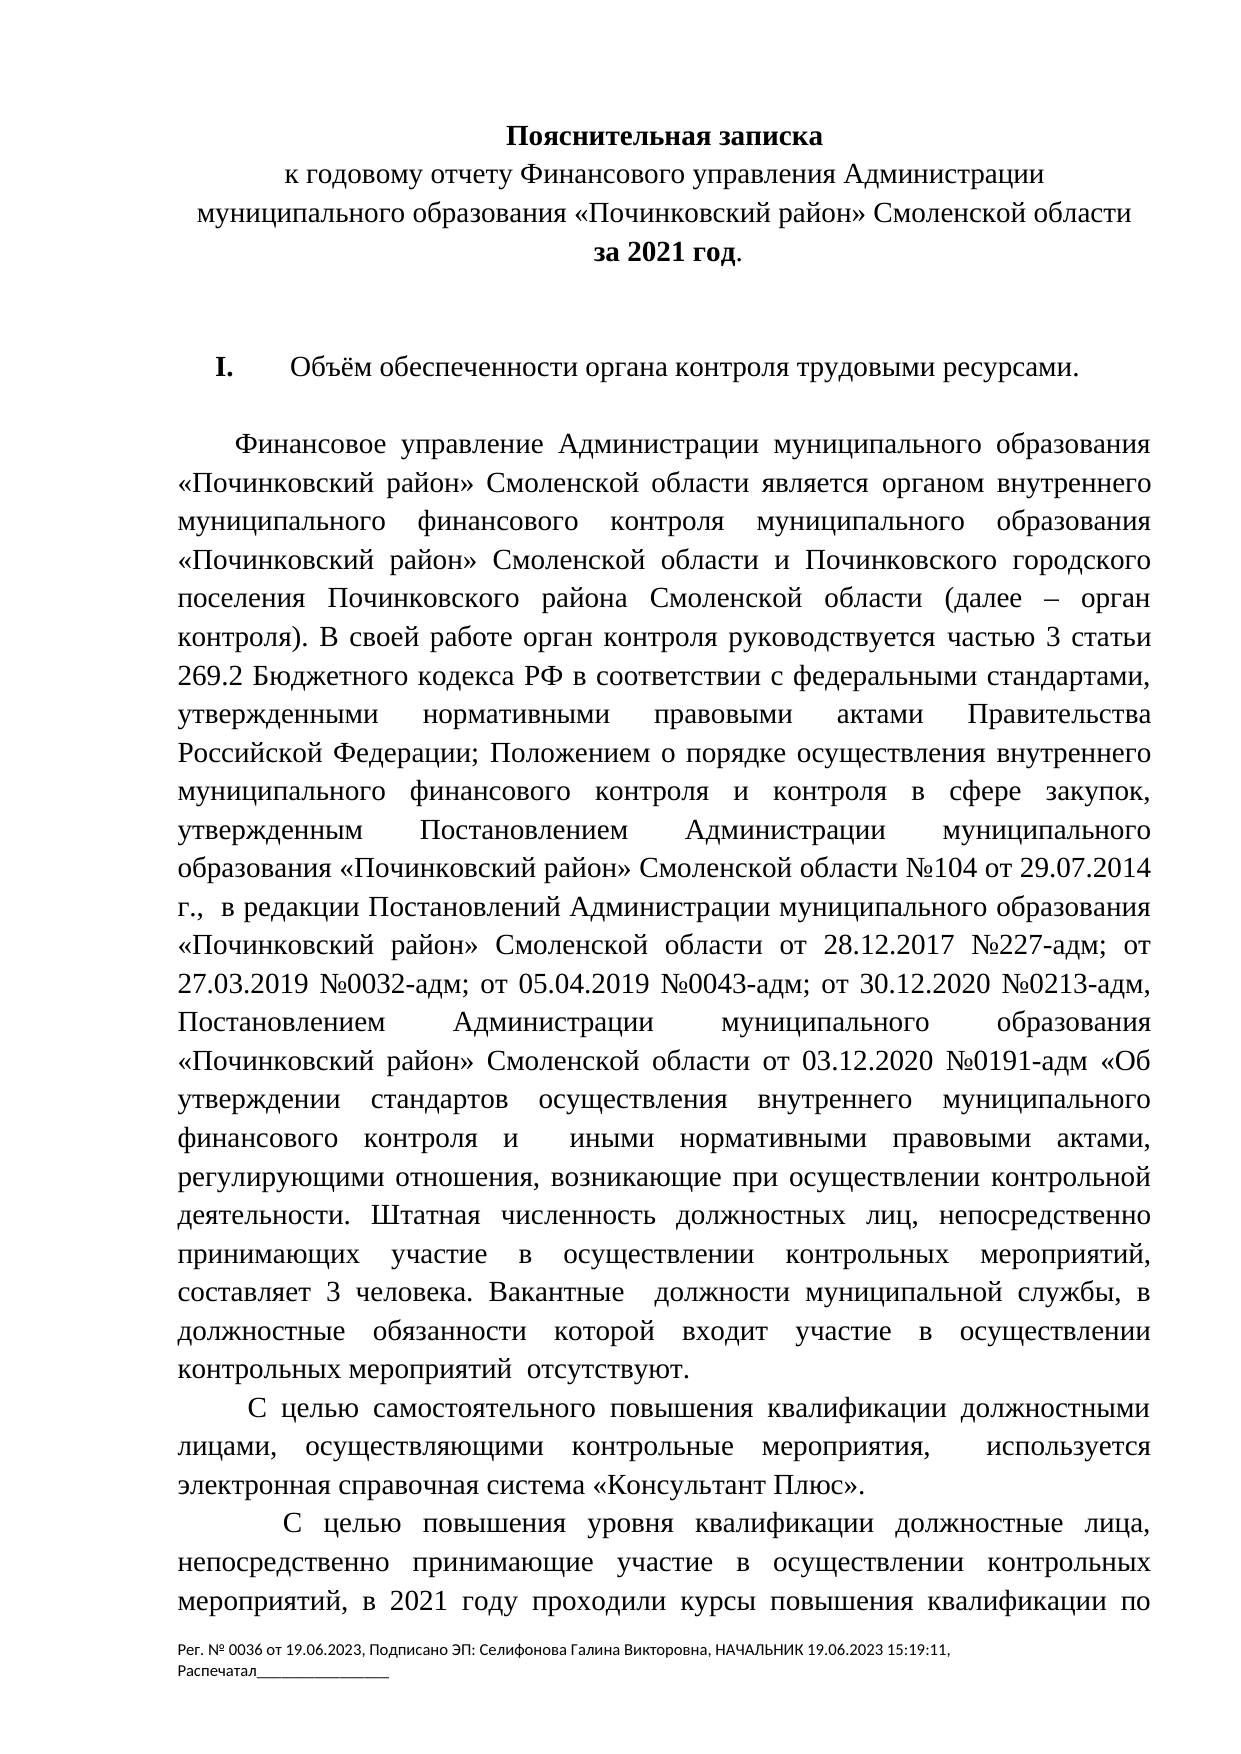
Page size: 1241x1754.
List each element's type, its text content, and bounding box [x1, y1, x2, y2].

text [177, 1506, 1152, 1616]
text за 2021 год. [177, 234, 1152, 267]
text Финансовое управление Администрации муниципального образования «Починковский район» Смоленской области является органом внутреннего муниципального финансового контроля муниципального образования «Починковский район» Смоленской области и Починковского городского поселения Починковского района Смоленской области (далее – орган контроля). В своей работе орган контроля руководствуется частью 3 статьи 269.2 Бюджетного кодекса РФ в соответствии с федеральными стандартами, утвержденными нормативными правовыми актами Правительства Российской Федерации; Положением о порядке осуществления внутреннего муниципального финансового контроля и контроля в сфере закупок, утвержденным Постановлением Администрации муниципального образования «Починковский район» Смоленской области №104 от 29.07.2014 г., в редакции Постановлений Администрации муниципального образования «Починковский район» Смоленской области от 28.12.2017 №227-адм; от 27.03.2019 №0032-адм; от 05.04.2019 №0043-адм; от 30.12.2020 №0213-адм, Постановлением Администрации муниципального образования «Починковский район» Смоленской области от 03.12.2020 №0191-адм «Об утверждении стандартов осуществления внутреннего муниципального финансового контроля и иными нормативными правовыми актами, регулирующими отношения, возникающие при осуществлении контрольной деятельности. Штатная численность должностных лиц, непосредственно принимающих участие в осуществлении контрольных мероприятий, составляет 3 человека. Вакантные должности муниципальной службы, в должностные обязанности которой входит участие в осуществлении контрольных мероприятий отсутствуют. [177, 730, 1152, 1385]
text Финансовое управление Администрации муниципального образования «Починковский район» Смоленской области является органом внутреннего муниципального финансового контроля муниципального образования «Починковский район» Смоленской области и Починковского городского поселения Починковского района Смоленской области (далее – орган контроля). В своей работе орган контроля руководствуется частью 3 статьи 269.2 Бюджетного кодекса РФ в соответствии с федеральными стандартами, утвержденными нормативными правовыми актами Правительства Российской Федерации; Положением о порядке осуществления внутреннего муниципального финансового контроля и контроля в сфере закупок, утвержденным Постановлением Администрации муниципального образования «Починковский район» Смоленской области №104 от 29.07.2014 г., в редакции Постановлений Администрации муниципального образования «Починковский район» Смоленской области от 28.12.2017 №227-адм; от 27.03.2019 №0032-адм; от 05.04.2019 №0043-адм; от 30.12.2020 №0213-адм, Постановлением Администрации муниципального образования «Починковский район» Смоленской области от 03.12.2020 №0191-адм «Об утверждении стандартов осуществления внутреннего муниципального финансового контроля и иными нормативными правовыми актами, регулирующими отношения, возникающие при осуществлении контрольной деятельности. Штатная численность должностных лиц, непосредственно принимающих участие в осуществлении контрольных мероприятий, составляет 3 человека. Вакантные должности муниципальной службы, в должностные обязанности которой входит участие в осуществлении контрольных мероприятий отсутствуют. [177, 426, 1152, 658]
text к годовому отчету Финансового управления Администрации муниципального образования «Починковский район» Смоленской области [177, 157, 1152, 229]
text С целью самостоятельного повышения квалификации должностными лицами, осуществляющими контрольные мероприятия, используется электронная справочная система «Консультант Плюс». [177, 1390, 1152, 1501]
text Пояснительная записка [177, 118, 1152, 152]
list Объём обеспеченности органа контроля трудовыми ресурсами. [215, 349, 1152, 383]
